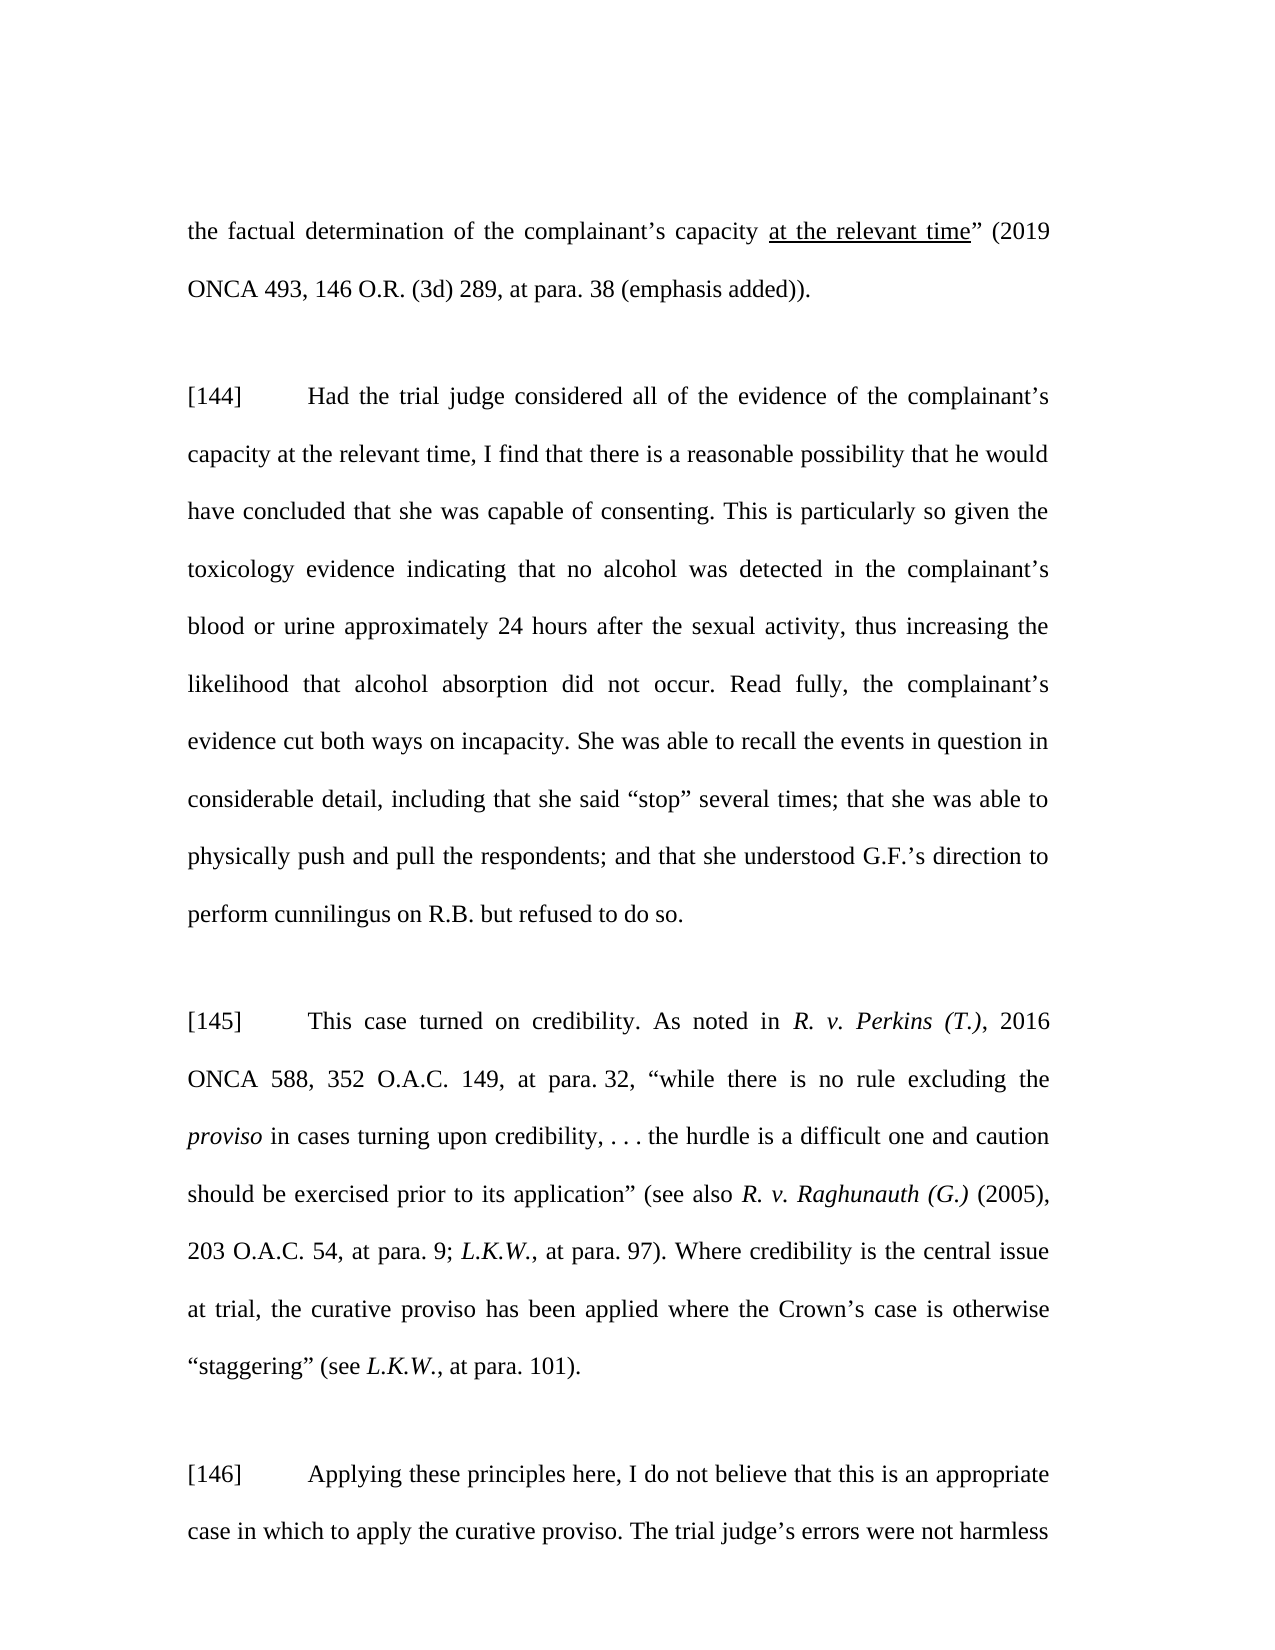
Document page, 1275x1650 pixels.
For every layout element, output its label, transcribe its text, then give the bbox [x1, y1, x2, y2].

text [187, 1459, 1050, 1545]
text This case turned on credibility. As noted in R. v. Perkins (T.), 2016 ONCA 588, 352 O.A.C. 149, at para. 32, “while there is no rule excluding the proviso in cases turning upon credibility, . . . the hurdle is a difficult one and caution should be exercised prior to its application” (see also R. v. Raghunauth (G.) (2005), 203 O.A.C. 54, at para. 9; L.K.W., at para. 97). Where credibility is the central issue at trial, the curative proviso has been applied where the Crown’s case is otherwise “staggering” (see L.K.W., at para. 101). [187, 1006, 1050, 1380]
text Had the trial judge considered all of the evidence of the complainant’s capacity at the relevant time, I find that there is a reasonable possibility that he would have concluded that she was capable of consenting. This is particularly so given the toxicology evidence indicating that no alcohol was detected in the complainant’s blood or urine approximately 24 hours after the sexual activity, thus increasing the likelihood that alcohol absorption did not occur. Read fully, the complainant’s evidence cut both ways on incapacity. She was able to recall the events in question in considerable detail, including that she said “stop” several times; that she was able to physically push and pull the respondents; and that she understood G.F.’s direction to perform cunnilingus on R.B. but refused to do so. [187, 381, 1050, 928]
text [187, 216, 1050, 303]
